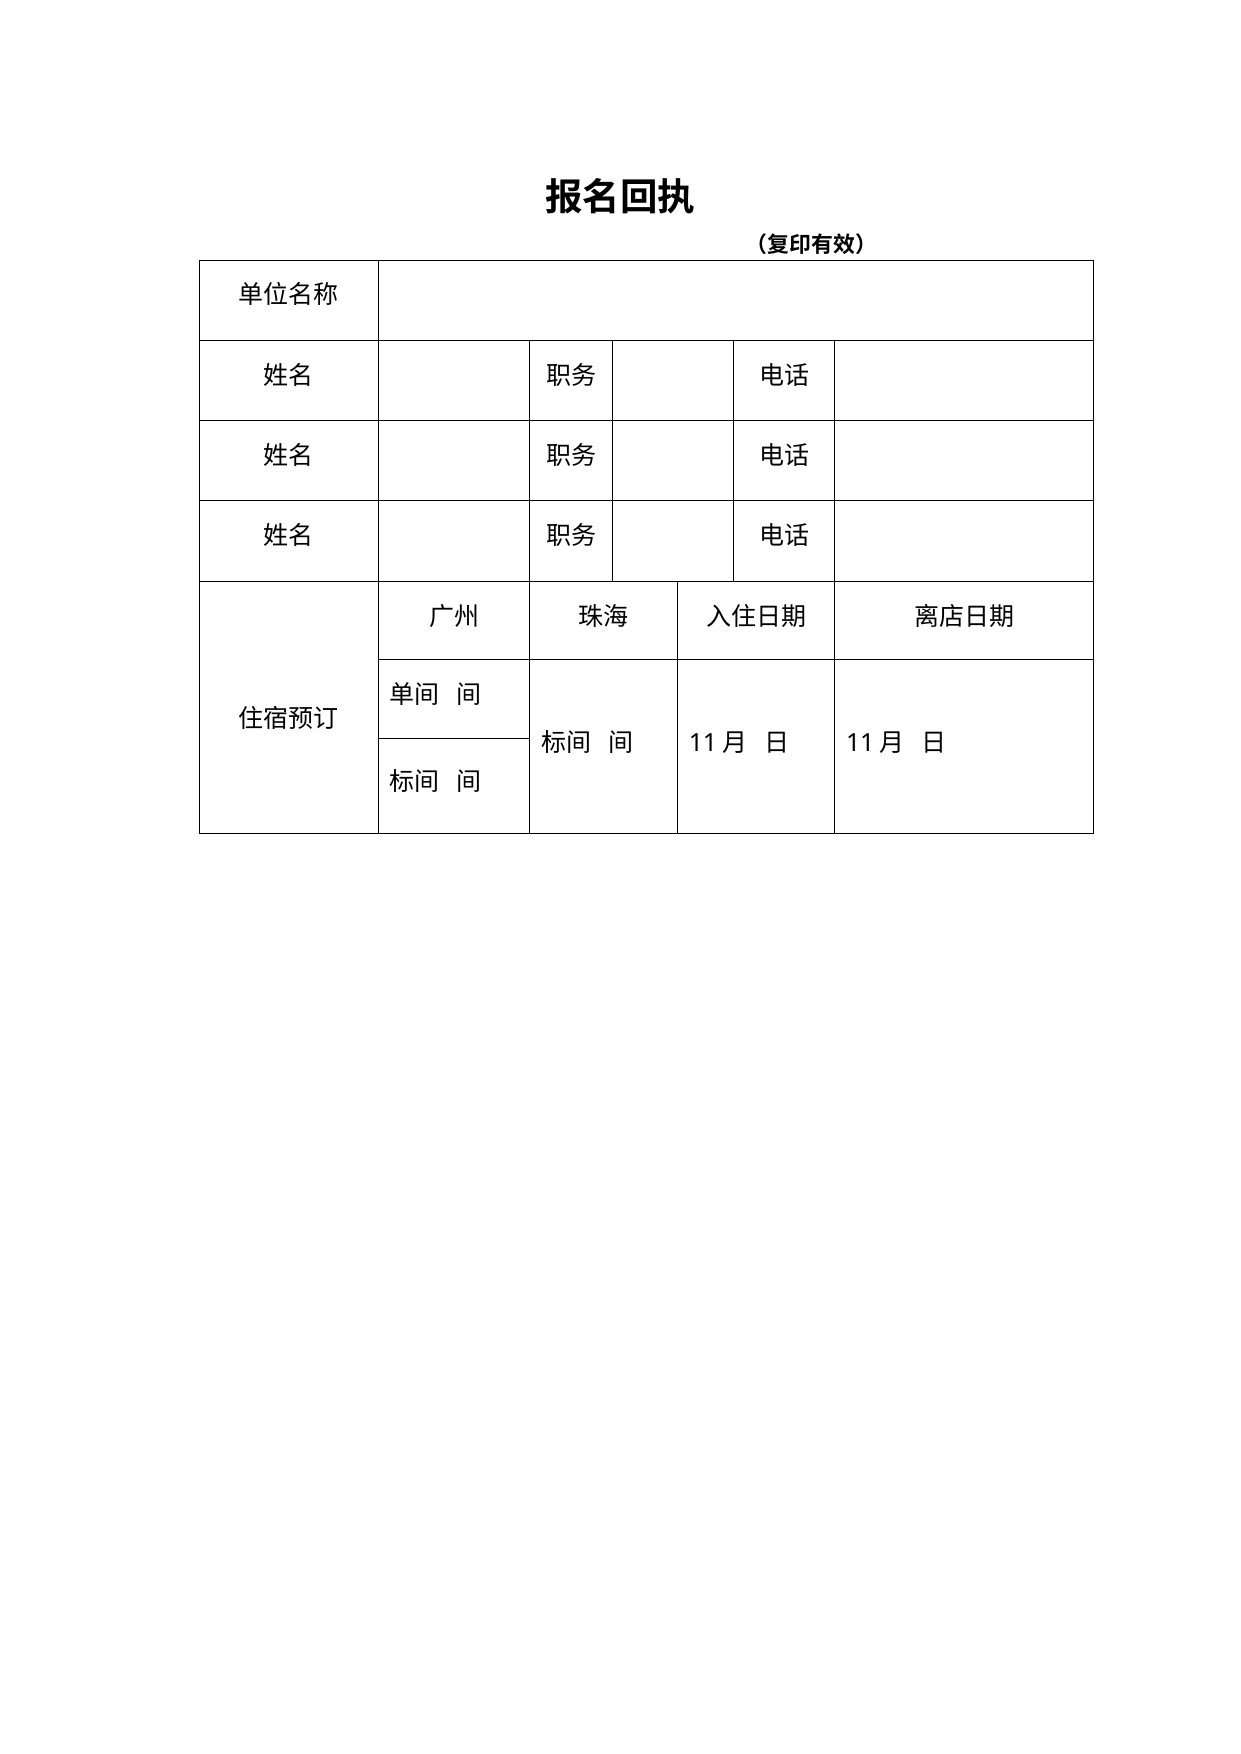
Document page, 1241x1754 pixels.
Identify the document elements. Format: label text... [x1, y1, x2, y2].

table_cell 电话 [734, 421, 834, 500]
table_cell 姓名 [200, 341, 378, 420]
table_cell 姓名 [200, 421, 378, 500]
table_cell 单间 间 [379, 660, 529, 738]
table_cell 离店日期 [835, 582, 1093, 659]
table_cell [835, 501, 1093, 581]
table_cell 姓名 [200, 501, 378, 581]
table_cell [835, 421, 1093, 500]
table_cell 珠海 [530, 582, 677, 659]
table_cell [613, 421, 733, 500]
table_cell 职务 [530, 501, 612, 581]
text 报名回执 [187, 162, 1053, 227]
table_cell 标间 间 [530, 660, 677, 832]
text （复印有效） [187, 227, 1053, 259]
table_cell [613, 341, 733, 420]
table_cell 职务 [530, 421, 612, 500]
table_cell 广州 [379, 582, 529, 659]
table_cell 职务 [530, 341, 612, 420]
table_cell [613, 501, 733, 581]
table_cell 电话 [734, 501, 834, 581]
table_cell 电话 [734, 341, 834, 420]
table_cell [835, 341, 1093, 420]
table_cell 标间 间 [379, 739, 529, 832]
table_cell 住宿预订 [200, 582, 378, 832]
table_cell [379, 341, 529, 420]
table_cell 11月 日 [835, 660, 1093, 832]
table_cell [379, 501, 529, 581]
table_cell [379, 421, 529, 500]
table_cell 11月 日 [678, 660, 834, 832]
table_header 单位名称 [200, 261, 378, 340]
table_header [379, 261, 1093, 340]
table_cell 入住日期 [678, 582, 834, 659]
